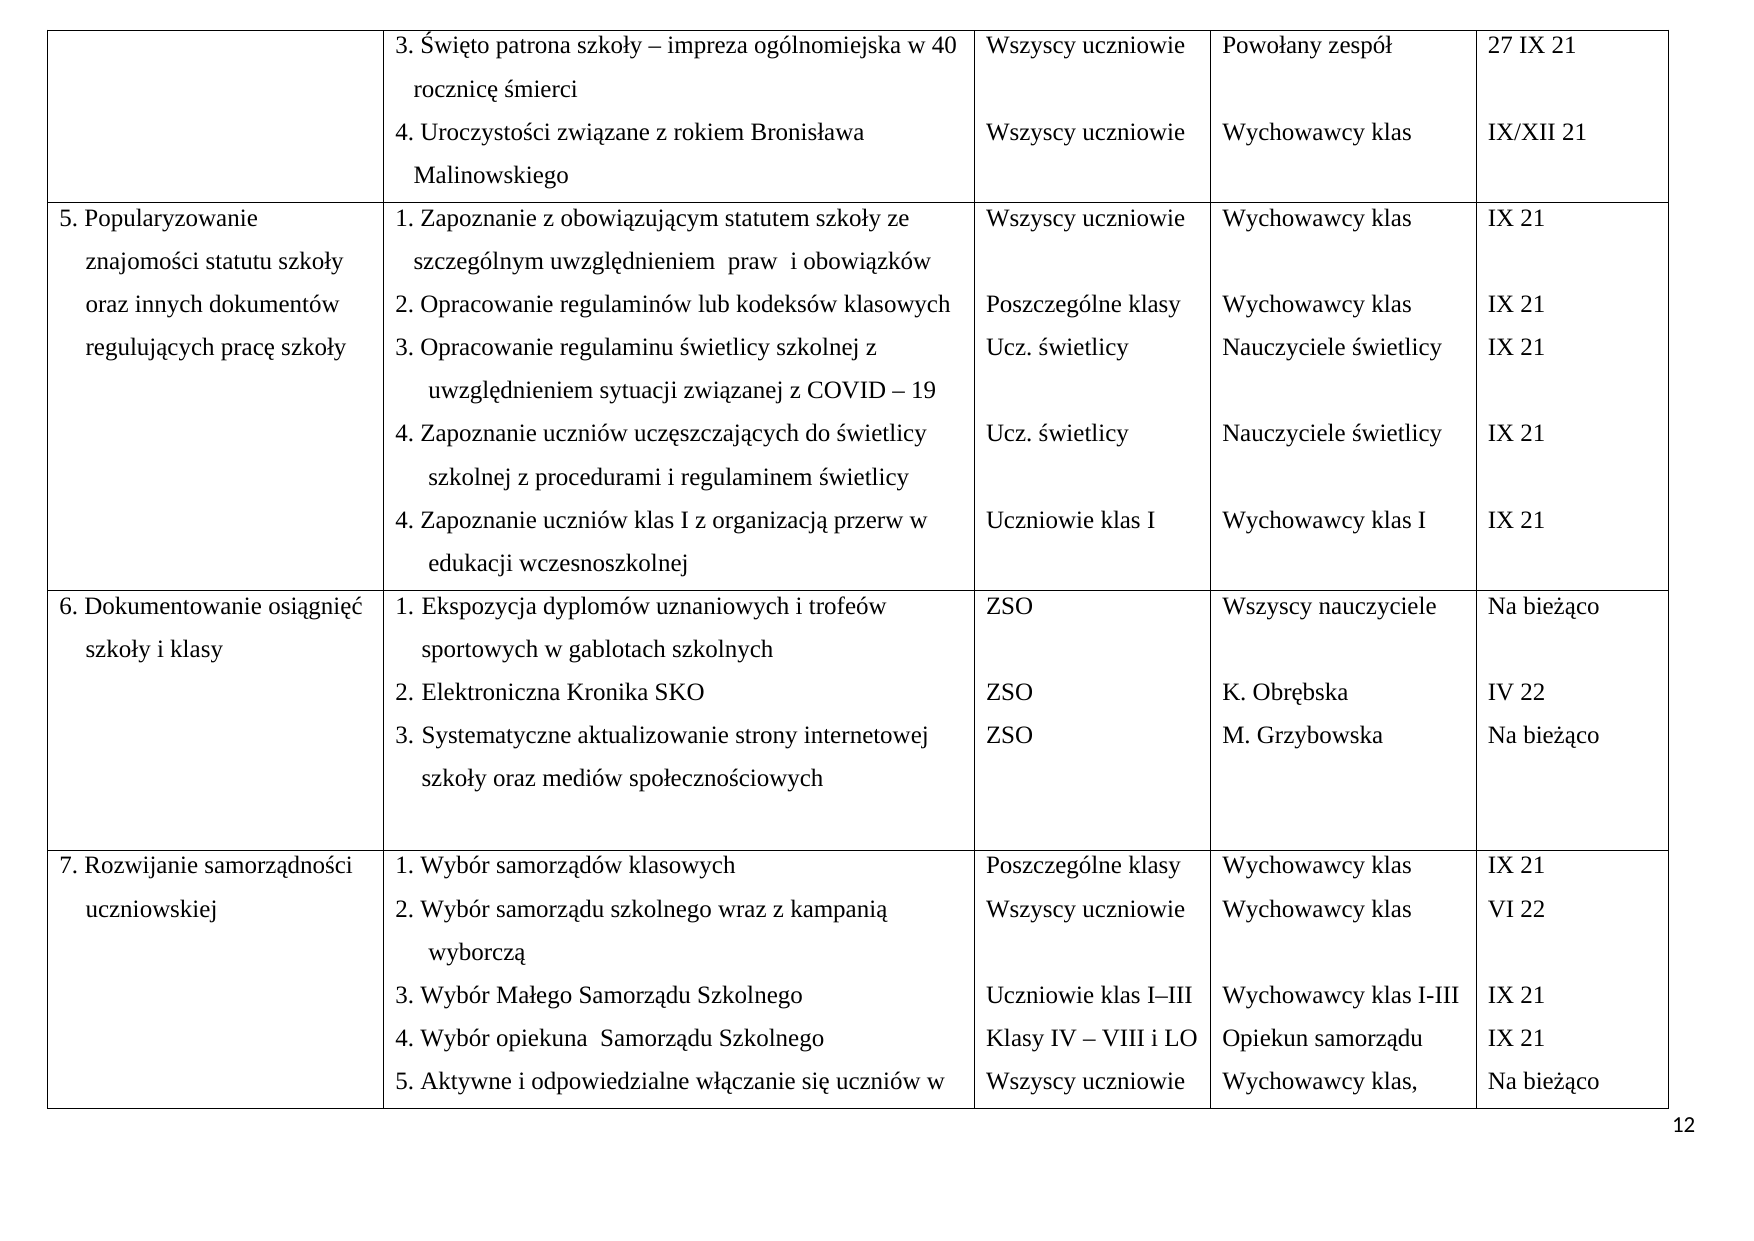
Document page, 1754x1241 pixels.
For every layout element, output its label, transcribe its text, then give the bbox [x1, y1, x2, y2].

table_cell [384, 851, 974, 1108]
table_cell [975, 31, 1210, 202]
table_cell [48, 851, 383, 1108]
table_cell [48, 31, 383, 202]
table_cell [1211, 851, 1476, 1108]
table_cell Ekspozycja dyplomów uznaniowych i trofeów sportowych w gablotach szkolnych Elektroniczna Kronika SKO Systematyczne aktualizowanie strony internetowej szkoły oraz mediów społecznościowych [384, 591, 974, 849]
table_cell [1211, 31, 1476, 202]
table_cell 5. Popularyzowanie znajomości statutu szkoły oraz innych dokumentów regulujących pracę szkoły [48, 203, 383, 590]
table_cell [1477, 851, 1668, 1108]
table_cell Wszyscy uczniowie Poszczególne klasy Ucz. świetlicy Ucz. świetlicy Uczniowie klas I [975, 203, 1210, 590]
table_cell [1477, 31, 1668, 202]
table_cell Na bieżąco IV 22 Na bieżąco [1477, 591, 1668, 849]
table_cell 6. Dokumentowanie osiągnięć szkoły i klasy [48, 591, 383, 849]
table_cell IX 21 IX 21 IX 21 IX 21 IX 21 [1477, 203, 1668, 590]
table_cell ZSO ZSO ZSO [975, 591, 1210, 849]
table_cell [384, 31, 974, 202]
table_cell Wychowawcy klas Wychowawcy klas Nauczyciele świetlicy Nauczyciele świetlicy Wychowawcy klas I [1211, 203, 1476, 590]
table_cell Wszyscy nauczyciele K. Obrębska M. Grzybowska [1211, 591, 1476, 849]
table_cell 1. Zapoznanie z obowiązującym statutem szkoły ze szczególnym uwzględnieniem praw i obowiązków 2. Opracowanie regulaminów lub kodeksów klasowych 3. Opracowanie regulaminu świetlicy szkolnej z uwzględnieniem sytuacji związanej z COVID – 19 4. Zapoznanie uczniów uczęszczających do świetlicy szkolnej z procedurami i regulaminem świetlicy 4. Zapoznanie uczniów klas I z organizacją przerw w edukacji wczesnoszkolnej [384, 203, 974, 590]
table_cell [975, 851, 1210, 1108]
